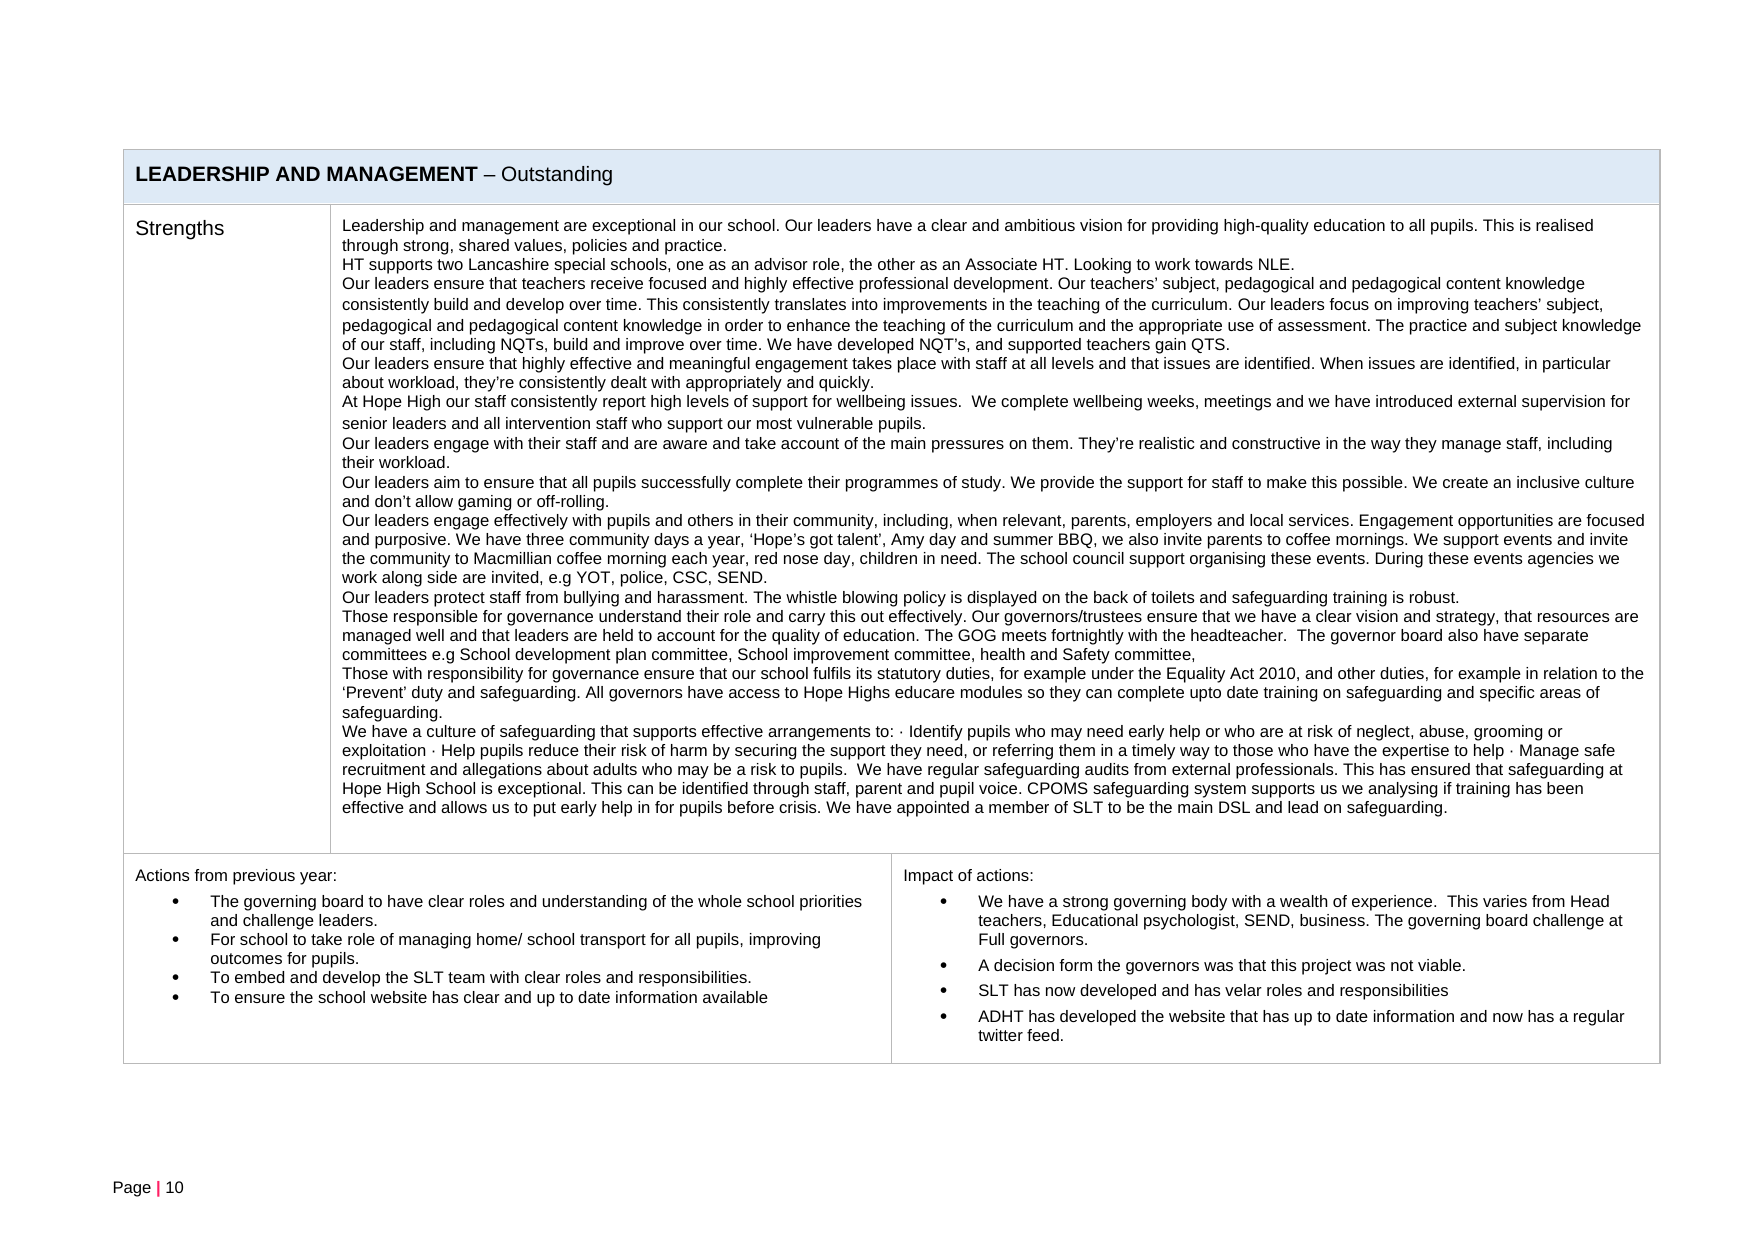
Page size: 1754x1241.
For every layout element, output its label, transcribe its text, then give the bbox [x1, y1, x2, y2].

table_cell Impact of actions: We have a strong governing body with a wealth of experience. This varies from Head teachers, Educational psychologist, SEND, business. The governing board challenge at Full governors. A decision form the governors was that this project was not viable. SLT has now developed and has velar roles and responsibilities ADHT has developed the website that has up to date information and now has a regular twitter feed. [892, 854, 1659, 1063]
table_cell Leadership and management are exceptional in our school. Our leaders have a clear and ambitious vision for providing high-quality education to all pupils. This is realised through strong, shared values, policies and practice. HT supports two Lancashire special schools, one as an advisor role, the other as an Associate HT. Looking to work towards NLE. Our leaders ensure that teachers receive focused and highly effective professional development. Our teachers’ subject, pedagogical and pedagogical content knowledge consistently build and develop over time. This consistently translates into improvements in the teaching of the curriculum. Our leaders focus on improving teachers’ subject, pedagogical and pedagogical content knowledge in order to enhance the teaching of the curriculum and the appropriate use of assessment. The practice and subject knowledge of our staff, including NQTs, build and improve over time. We have developed NQT’s, and supported teachers gain QTS. Our leaders ensure that highly effective and meaningful engagement takes place with staff at all levels and that issues are identified. When issues are identified, in particular about workload, they’re consistently dealt with appropriately and quickly. At Hope High our staff consistently report high levels of support for wellbeing issues. We complete wellbeing weeks, meetings and we have introduced external supervision for senior leaders and all intervention staff who support our most vulnerable pupils. Our leaders engage with their staff and are aware and take account of the main pressures on them. They’re realistic and constructive in the way they manage staff, including their workload. Our leaders aim to ensure that all pupils successfully complete their programmes of study. We provide the support for staff to make this possible. We create an inclusive culture and don’t allow gaming or off-rolling. Our leaders engage effectively with pupils and others in their community, including, when relevant, parents, employers and local services. Engagement opportunities are focused and purposive. We have three community days a year, ‘Hope’s got talent’, Amy day and summer BBQ, we also invite parents to coffee mornings. We support events and invite the community to Macmillian coffee morning each year, red nose day, children in need. The school council support organising these events. During these events agencies we work along side are invited, e.g YOT, police, CSC, SEND. Our leaders protect staff from bullying and harassment. The whistle blowing policy is displayed on the back of toilets and safeguarding training is robust. Those responsible for governance understand their role and carry this out effectively. Our governors/trustees ensure that we have a clear vision and strategy, that resources are managed well and that leaders are held to account for the quality of education. The GOG meets fortnightly with the headteacher. The governor board also have separate committees e.g School development plan committee, School improvement committee, health and Safety committee, Those with responsibility for governance ensure that our school fulfils its statutory duties, for example under the Equality Act 2010, and other duties, for example in relation to the ‘Prevent’ duty and safeguarding. All governors have access to Hope Highs educare modules so they can complete upto date training on safeguarding and specific areas of safeguarding. We have a culture of safeguarding that supports effective arrangements to: · Identify pupils who may need early help or who are at risk of neglect, abuse, grooming or exploitation · Help pupils reduce their risk of harm by securing the support they need, or referring them in a timely way to those who have the expertise to help · Manage safe recruitment and allegations about adults who may be a risk to pupils. We have regular safeguarding audits from external professionals. This has ensured that safeguarding at Hope High School is exceptional. This can be identified through staff, parent and pupil voice. CPOMS safeguarding system supports us we analysing if training has been effective and allows us to put early help in for pupils before crisis. We have appointed a member of SLT to be the main DSL and lead on safeguarding. [331, 205, 1659, 853]
table_header LEADERSHIP AND MANAGEMENT – Outstanding [124, 150, 1659, 203]
table_cell Strengths [124, 205, 330, 853]
table_cell Actions from previous year: The governing board to have clear roles and understanding of the whole school priorities and challenge leaders. For school to take role of managing home/ school transport for all pupils, improving outcomes for pupils. To embed and develop the SLT team with clear roles and responsibilities. To ensure the school website has clear and up to date information available [124, 854, 891, 1063]
